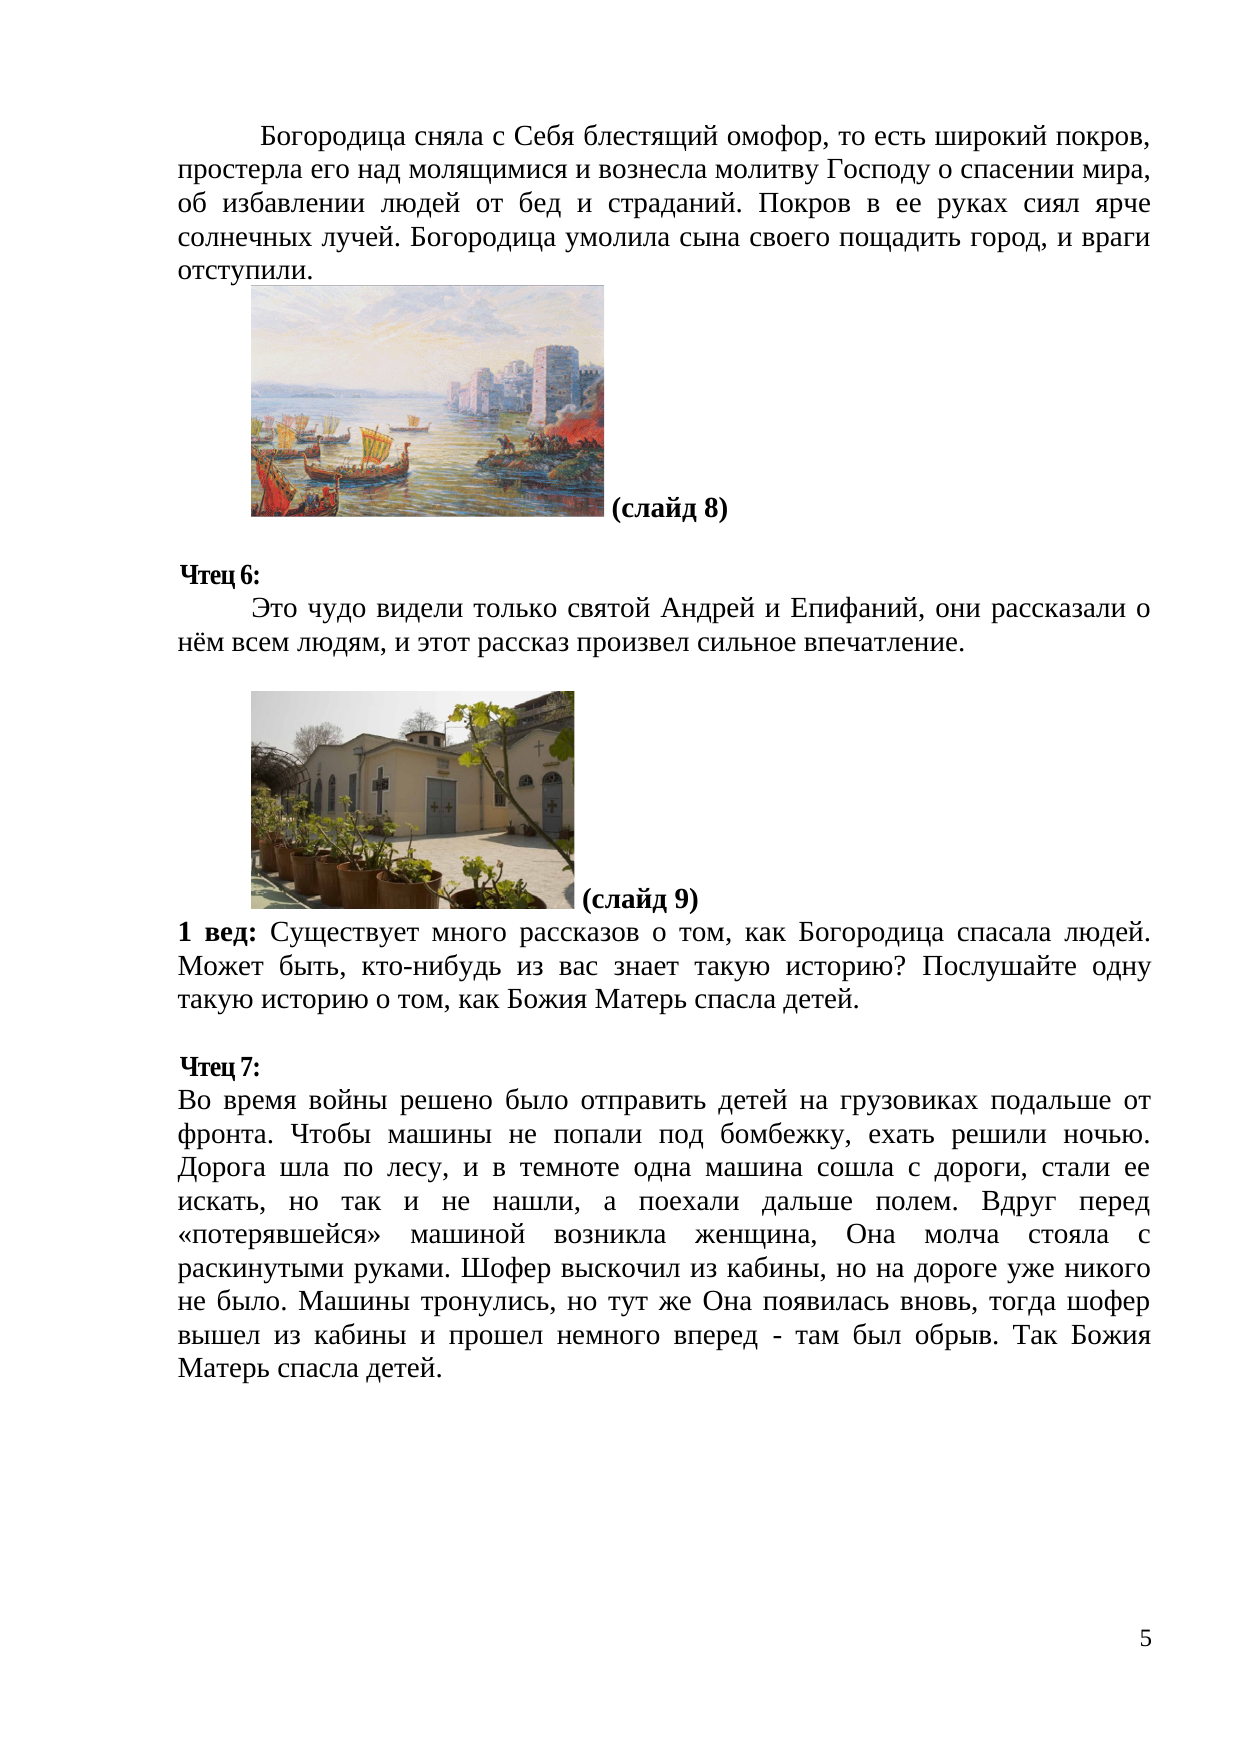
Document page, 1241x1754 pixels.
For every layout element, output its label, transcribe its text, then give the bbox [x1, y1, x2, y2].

picture [251, 691, 575, 909]
text Богородица сняла с Себя блестящий омофор, то есть широкий покров, простерла его над молящимися и вознесла молитву Господу о спасении мира, об избавлении людей от бед и страданий. Покров в ее руках сиял ярче солнечных лучей. Богородица умолила сына своего пощадить город, и враги отступили. [177, 118, 1152, 286]
text Во время войны решено было отправить детей на грузовиках подальше от фронта. Чтобы машины не попали под бомбежку, ехать решили ночью. Дорога шла по лесу, и в темноте одна машина сошла с дороги, стали ее искать, но так и не нашли, а поехали дальше полем. Вдруг перед «потерявшейся» машиной возникла женщина, Она молча стояла с раскинутыми руками. Шофер выскочил из кабины, но на дороге уже никого не было. Машины тронулись, но тут же Она появилась вновь, тогда шофер вышел из кабины и прошел немного вперед - там был обрыв. Так Божия Матерь спасла детей. [177, 1082, 1152, 1384]
text Чтец 7: [179, 1049, 1144, 1082]
text Чтец 6: [179, 557, 1144, 590]
text 1 вед: Существует много рассказов о том, как Богородица спасала людей. Может быть, кто-нибудь из вас знает такую историю? Послушайте одну такую историю о том, как Божия Матерь спасла детей. [177, 914, 1152, 1015]
text Это чудо видели только святой Андрей и Епифаний, они рассказали о нём всем людям, и этот рассказ произвел сильное впечатление. [177, 590, 1152, 657]
picture [251, 285, 605, 517]
